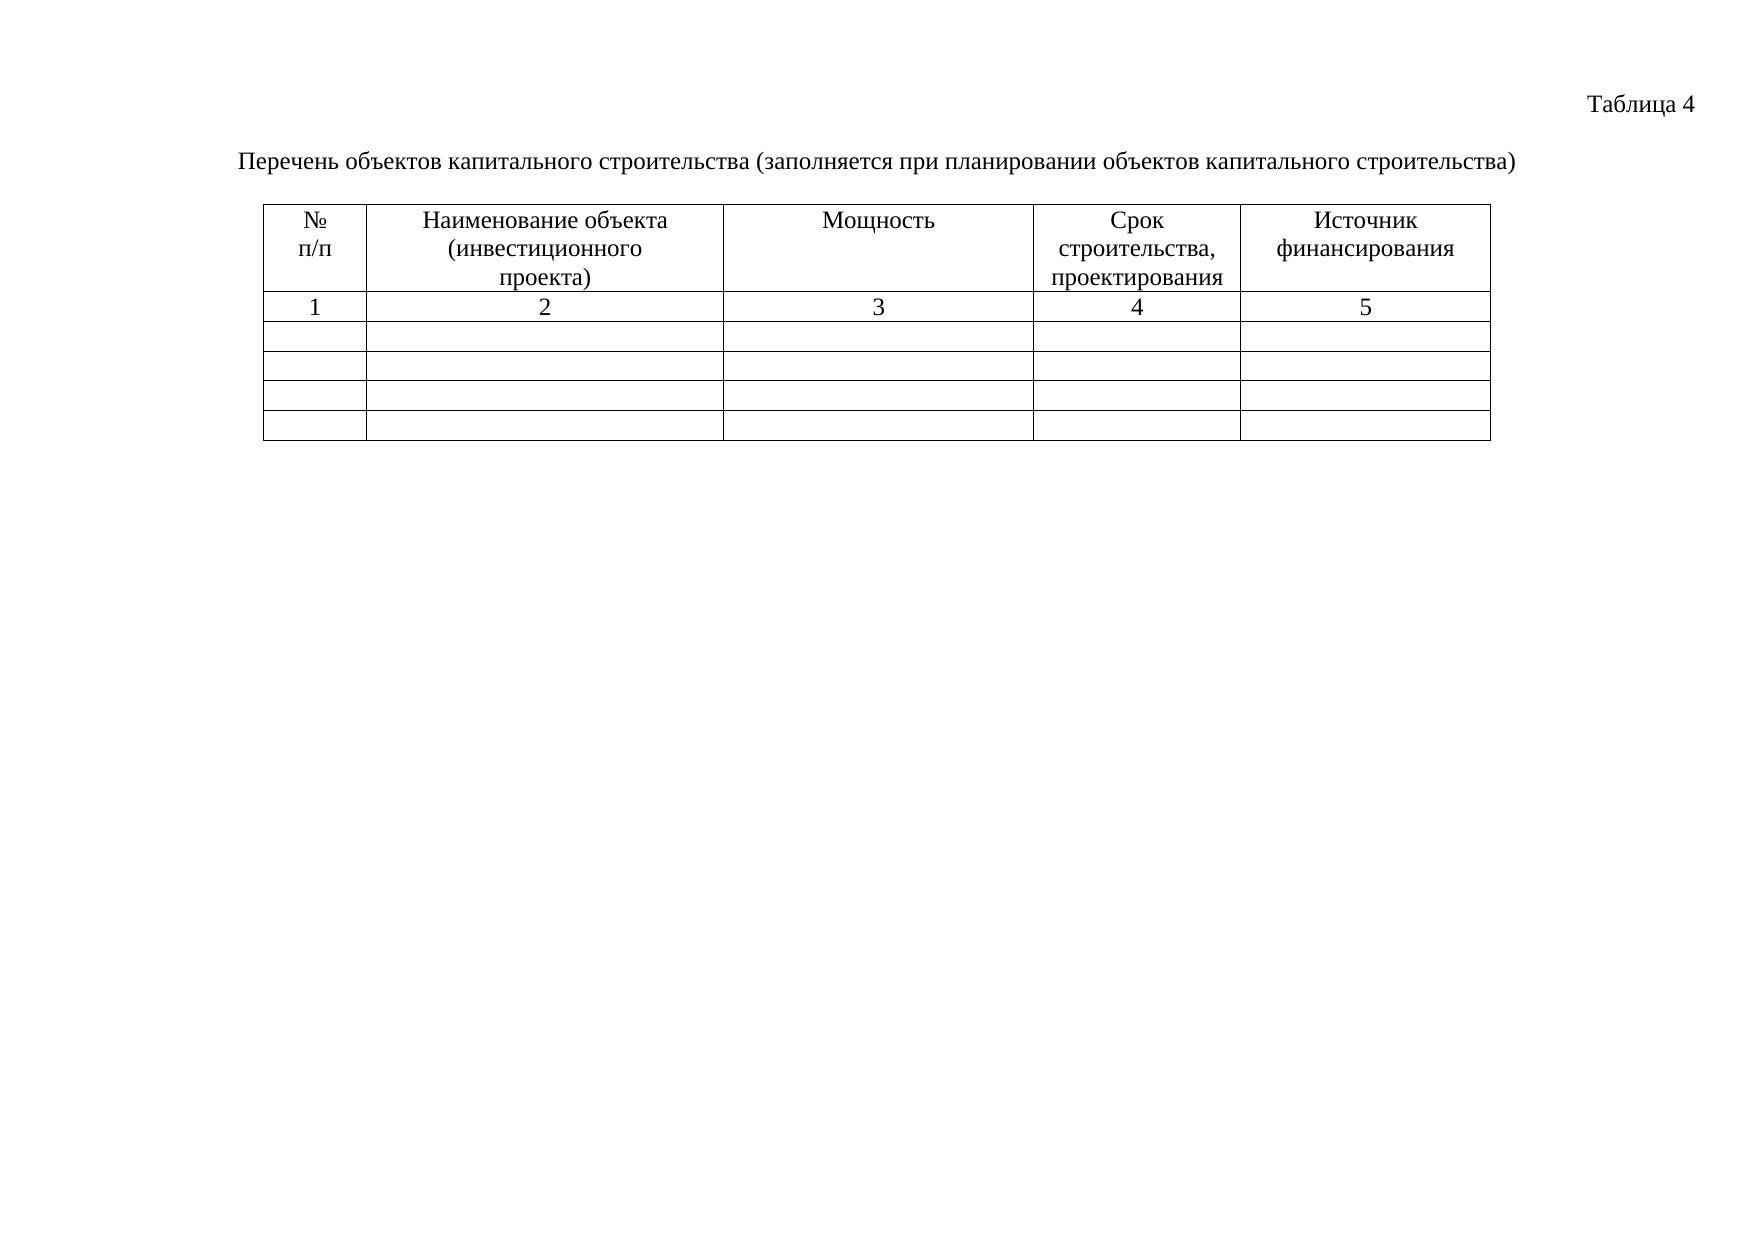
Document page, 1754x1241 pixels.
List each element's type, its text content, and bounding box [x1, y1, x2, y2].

table_header Мощность [724, 205, 1033, 291]
table_cell [724, 411, 1033, 440]
table_header Наименование объекта (инвестиционного проекта) [367, 205, 723, 291]
table_header Срок строительства, проектирования [1034, 205, 1240, 291]
table_cell [264, 411, 366, 440]
table_cell [724, 381, 1033, 410]
table_header № п/п [264, 205, 366, 291]
table_cell [1034, 352, 1240, 380]
table_cell [1241, 322, 1490, 351]
table_cell 3 [724, 292, 1033, 321]
table_cell [367, 381, 723, 410]
table_cell 1 [264, 292, 366, 321]
table_cell [724, 352, 1033, 380]
table_cell [1241, 411, 1490, 440]
table_cell [367, 322, 723, 351]
table_cell [367, 352, 723, 380]
table_cell [264, 352, 366, 380]
table_cell [1034, 381, 1240, 410]
text Перечень объектов капитального строительства (заполняется при планировании объектов капитального строительства) [59, 146, 1695, 175]
table_cell [264, 322, 366, 351]
table_cell [264, 381, 366, 410]
table_cell 2 [367, 292, 723, 321]
table_cell [1034, 411, 1240, 440]
table_cell [1241, 381, 1490, 410]
table_cell [367, 411, 723, 440]
table_cell [1034, 322, 1240, 351]
text Таблица 4 [59, 89, 1695, 117]
table_cell 4 [1034, 292, 1240, 321]
table_cell [724, 322, 1033, 351]
table_cell 5 [1241, 292, 1490, 321]
table_header Источник финансирования [1241, 205, 1490, 291]
table_cell [1241, 352, 1490, 380]
